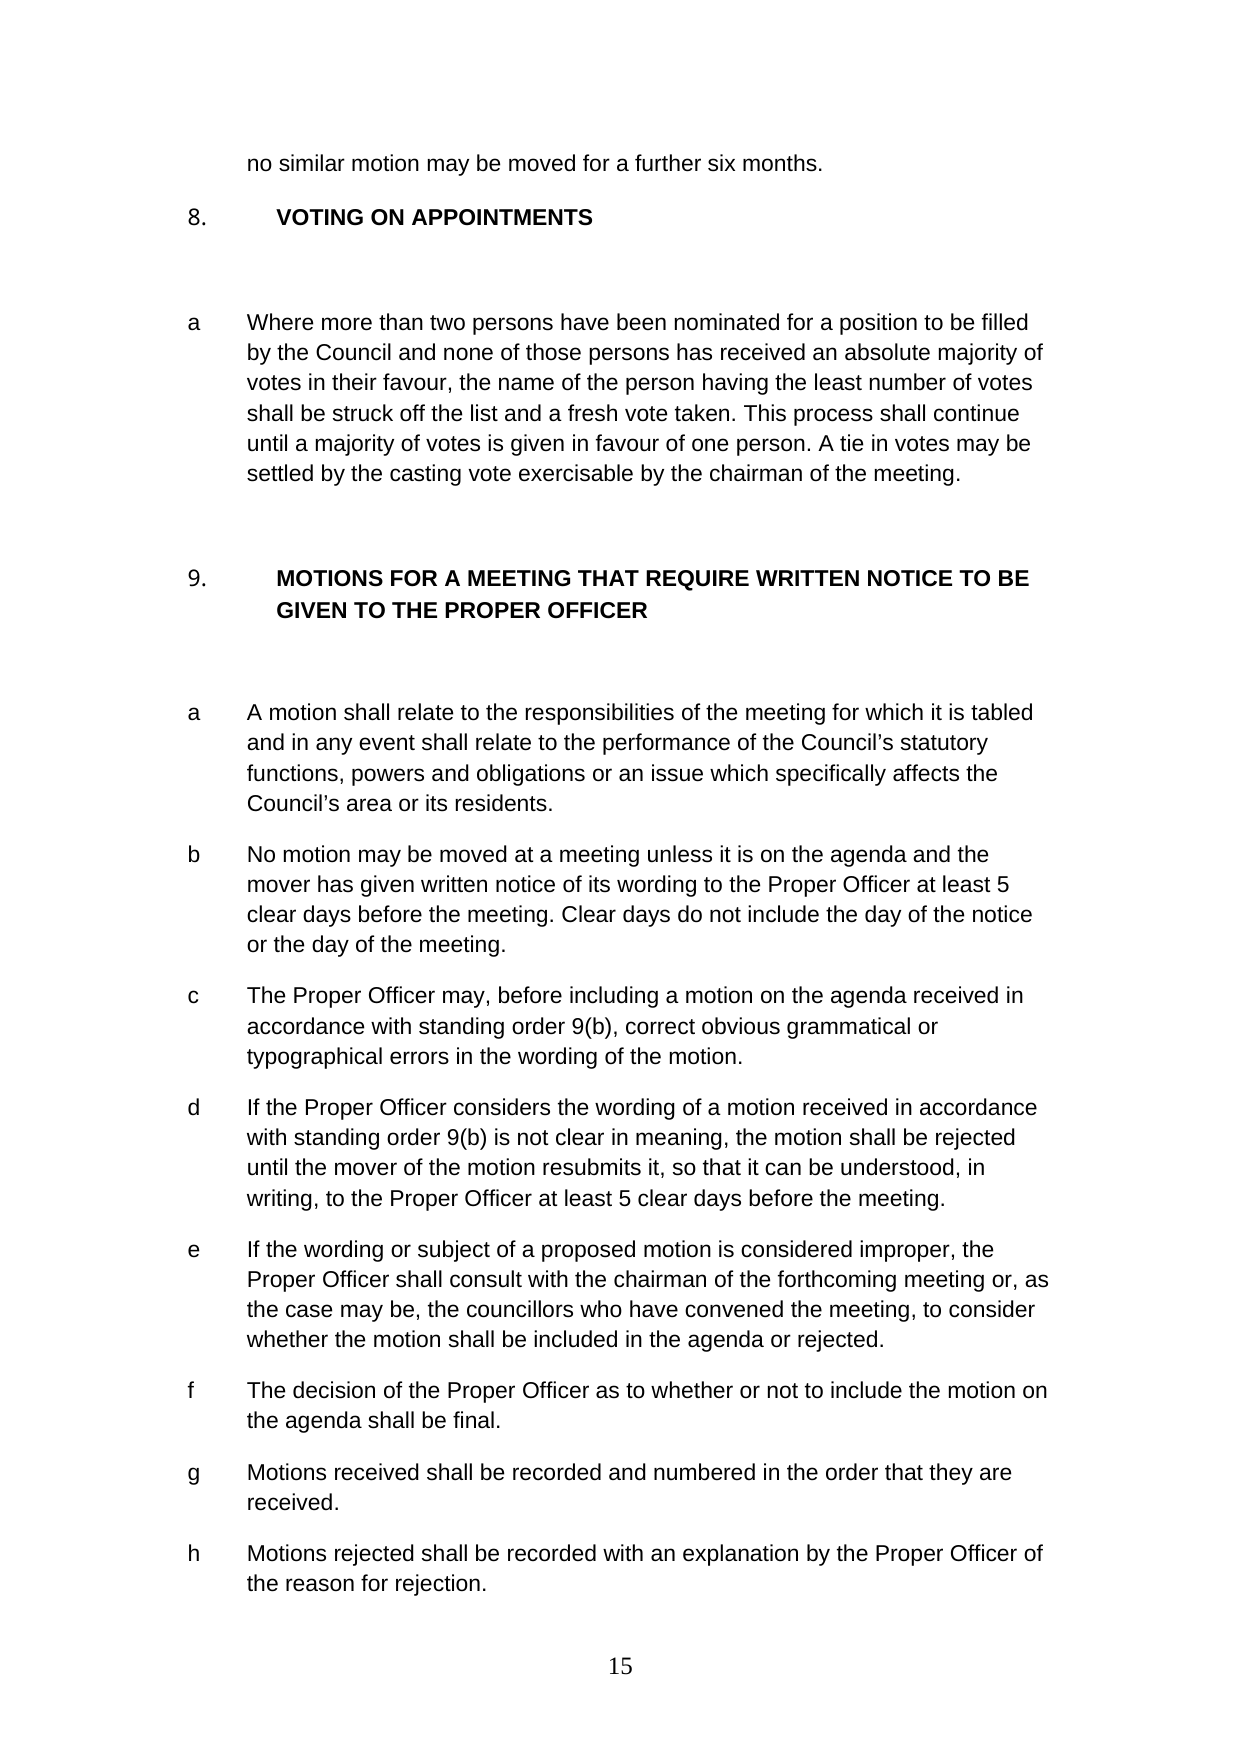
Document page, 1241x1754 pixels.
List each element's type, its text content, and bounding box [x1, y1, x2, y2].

list The Proper Officer may, before including a motion on the agenda received in accordance with standing order 9(b), correct obvious grammatical or typographical errors in the wording of the motion. [187, 982, 1053, 1069]
list Motions received shall be recorded and numbered in the order that they are received. [187, 1458, 1053, 1515]
list No motion may be moved at a meeting unless it is on the agenda and the mover has given written notice of its wording to the Proper Officer at least 5 clear days before the meeting. Clear days do not include the day of the notice or the day of the meeting. [187, 841, 1053, 958]
list If the Proper Officer considers the wording of a motion received in accordance with standing order 9(b) is not clear in meaning, the motion shall be rejected until the mover of the motion resubmits it, so that it can be understood, in writing, to the Proper Officer at least 5 clear days before the meeting. [187, 1094, 1053, 1211]
list The decision of the Proper Officer as to whether or not to include the motion on the agenda shall be final. [187, 1377, 1053, 1434]
list If the wording or subject of a proposed motion is considered improper, the Proper Officer shall consult with the chairman of the forthcoming meeting or, as the case may be, the councillors who have convened the meeting, to consider whether the motion shall be included in the agenda or rejected. [187, 1236, 1053, 1353]
list A motion shall relate to the responsibilities of the meeting for which it is tabled and in any event shall relate to the performance of the Council’s statutory functions, powers and obligations or an issue which specifically affects the Council’s area or its residents. [187, 699, 1053, 816]
list Motions rejected shall be recorded with an explanation by the Proper Officer of the reason for rejection. [187, 1540, 1053, 1596]
list Where more than two persons have been nominated for a position to be filled by the Council and none of those persons has received an absolute majority of votes in their favour, the name of the person having the least number of votes shall be struck off the list and a fresh vote taken. This process shall continue until a majority of votes is given in favour of one person. A tie in votes may be settled by the casting vote exercisable by the chairman of the meeting. [187, 309, 1053, 486]
subtitle MOTIONS FOR A MEETING THAT REQUIRE WRITTEN NOTICE TO BE GIVEN TO THE PROPER OFFICER [187, 562, 1053, 623]
subtitle VOTING ON APPOINTMENTS [187, 201, 1053, 232]
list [187, 150, 1053, 176]
